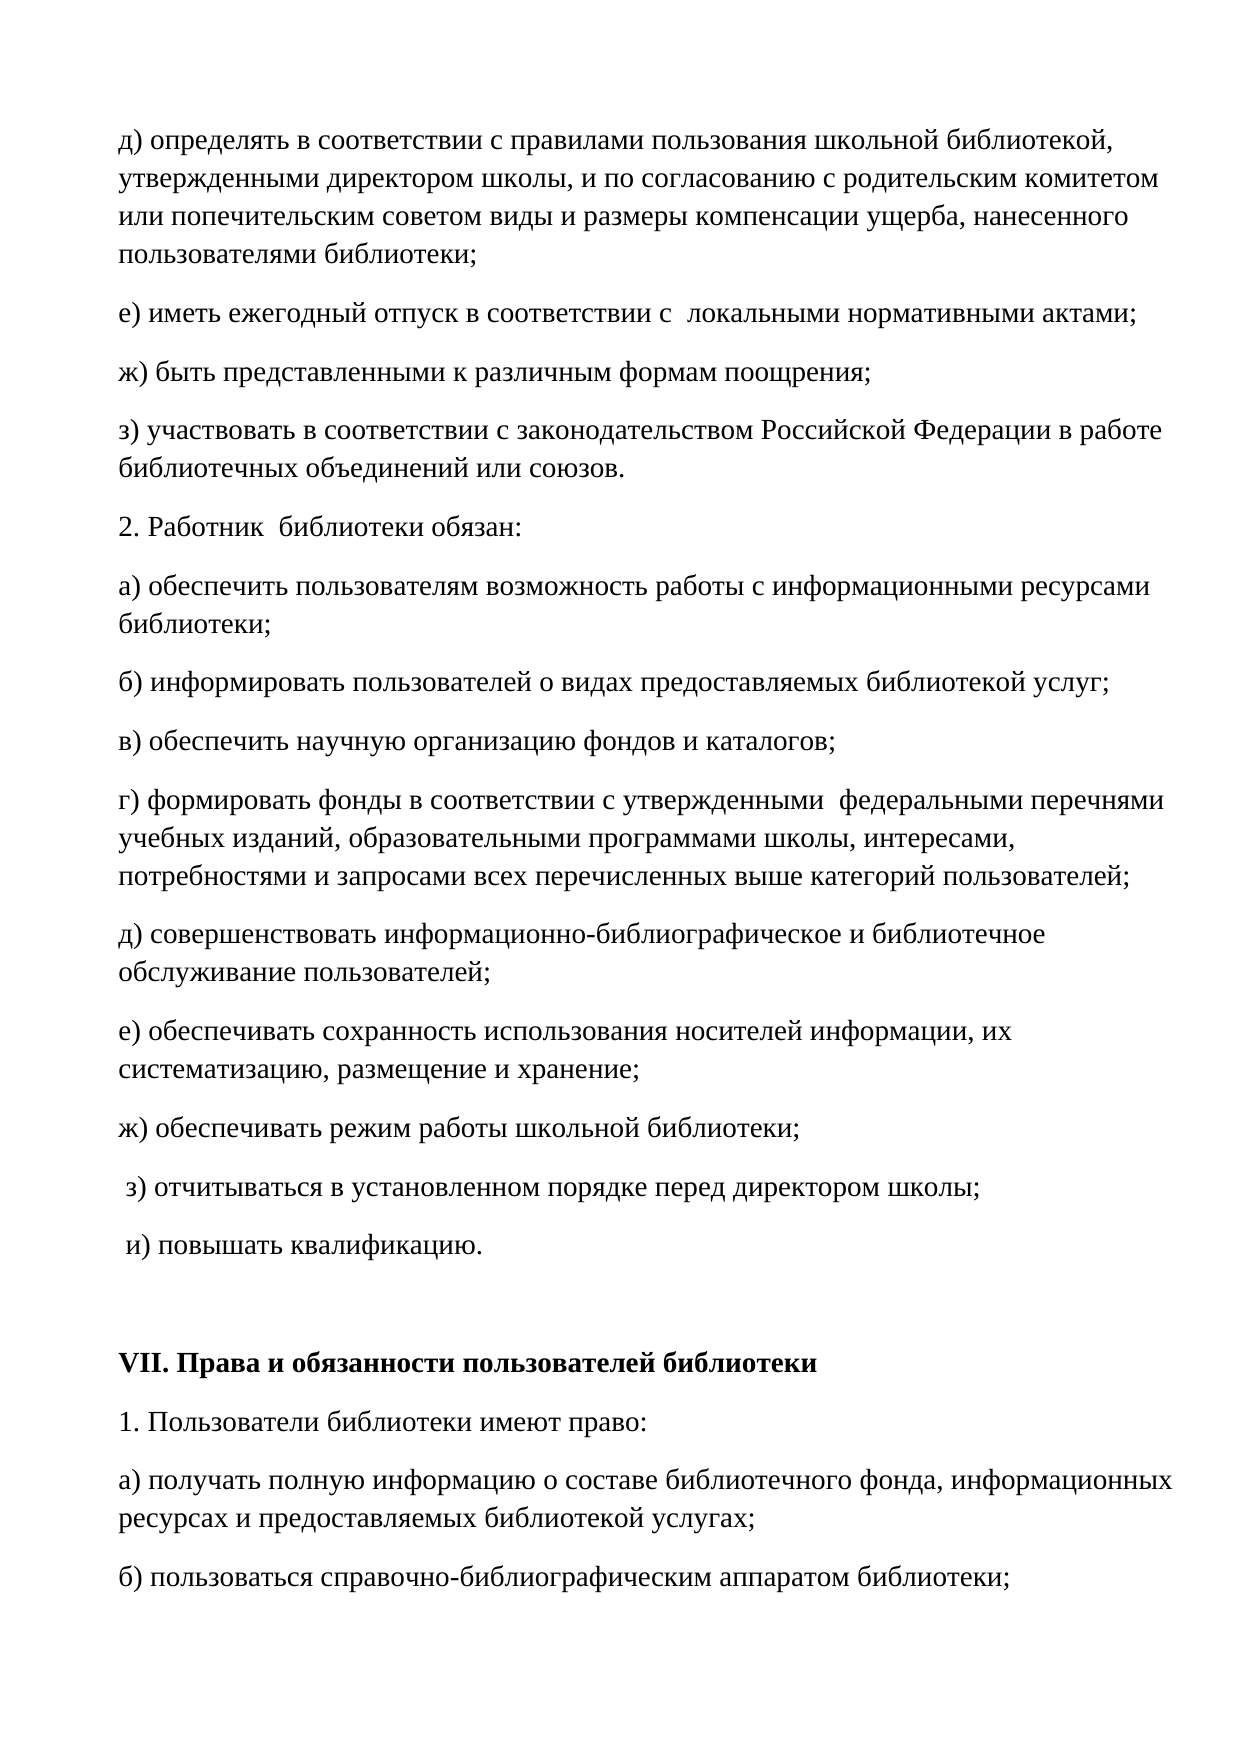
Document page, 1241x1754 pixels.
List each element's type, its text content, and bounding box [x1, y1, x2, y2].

text б) информировать пользователей о видах предоставляемых библиотекой услуг; [118, 660, 1181, 698]
text VII. Права и обязанности пользователей библиотеки [118, 1341, 1181, 1378]
text а) обеспечить пользователям возможность работы с информационными ресурсами библиотеки; [118, 563, 1181, 639]
text ж) обеспечивать режим работы школьной библиотеки; [118, 1106, 1181, 1143]
text 1. Пользователи библиотеки имеют право: [118, 1399, 1181, 1437]
text и) повышать квалификацию. [118, 1223, 1181, 1261]
text 2. Работник библиотеки обязан: [118, 505, 1181, 543]
text з) участвовать в соответствии с законодательством Российской Федерации в работе библиотечных объединений или союзов. [118, 408, 1181, 484]
text б) пользоваться справочно-библиографическим аппаратом библиотеки; [118, 1555, 1181, 1593]
text д) совершенствовать информационно-библиографическое и библиотечное обслуживание пользователей; [118, 912, 1181, 988]
text в) обеспечить научную организацию фондов и каталогов; [118, 719, 1181, 757]
text а) получать полную информацию о составе библиотечного фонда, информационных ресурсах и предоставляемых библиотекой услугах; [118, 1458, 1181, 1534]
text ж) быть представленными к различным формам поощрения; [118, 349, 1181, 387]
text з) отчитываться в установленном порядке перед директором школы; [118, 1164, 1181, 1202]
text е) обеспечивать сохранность использования носителей информации, их систематизацию, размещение и хранение; [118, 1009, 1181, 1085]
text д) определять в соответствии с правилами пользования школьной библиотекой, утвержденными директором школы, и по согласованию с родительским комитетом или попечительским советом виды и размеры компенсации ущерба, нанесенного пользователями библиотеки; [118, 118, 1181, 270]
text г) формировать фонды в соответствии с утвержденными федеральными перечнями учебных изданий, образовательными программами школы, интересами, потребностями и запросами всех перечисленных выше категорий пользователей; [118, 778, 1181, 891]
text е) иметь ежегодный отпуск в соответствии с локальными нормативными актами; [118, 291, 1181, 328]
